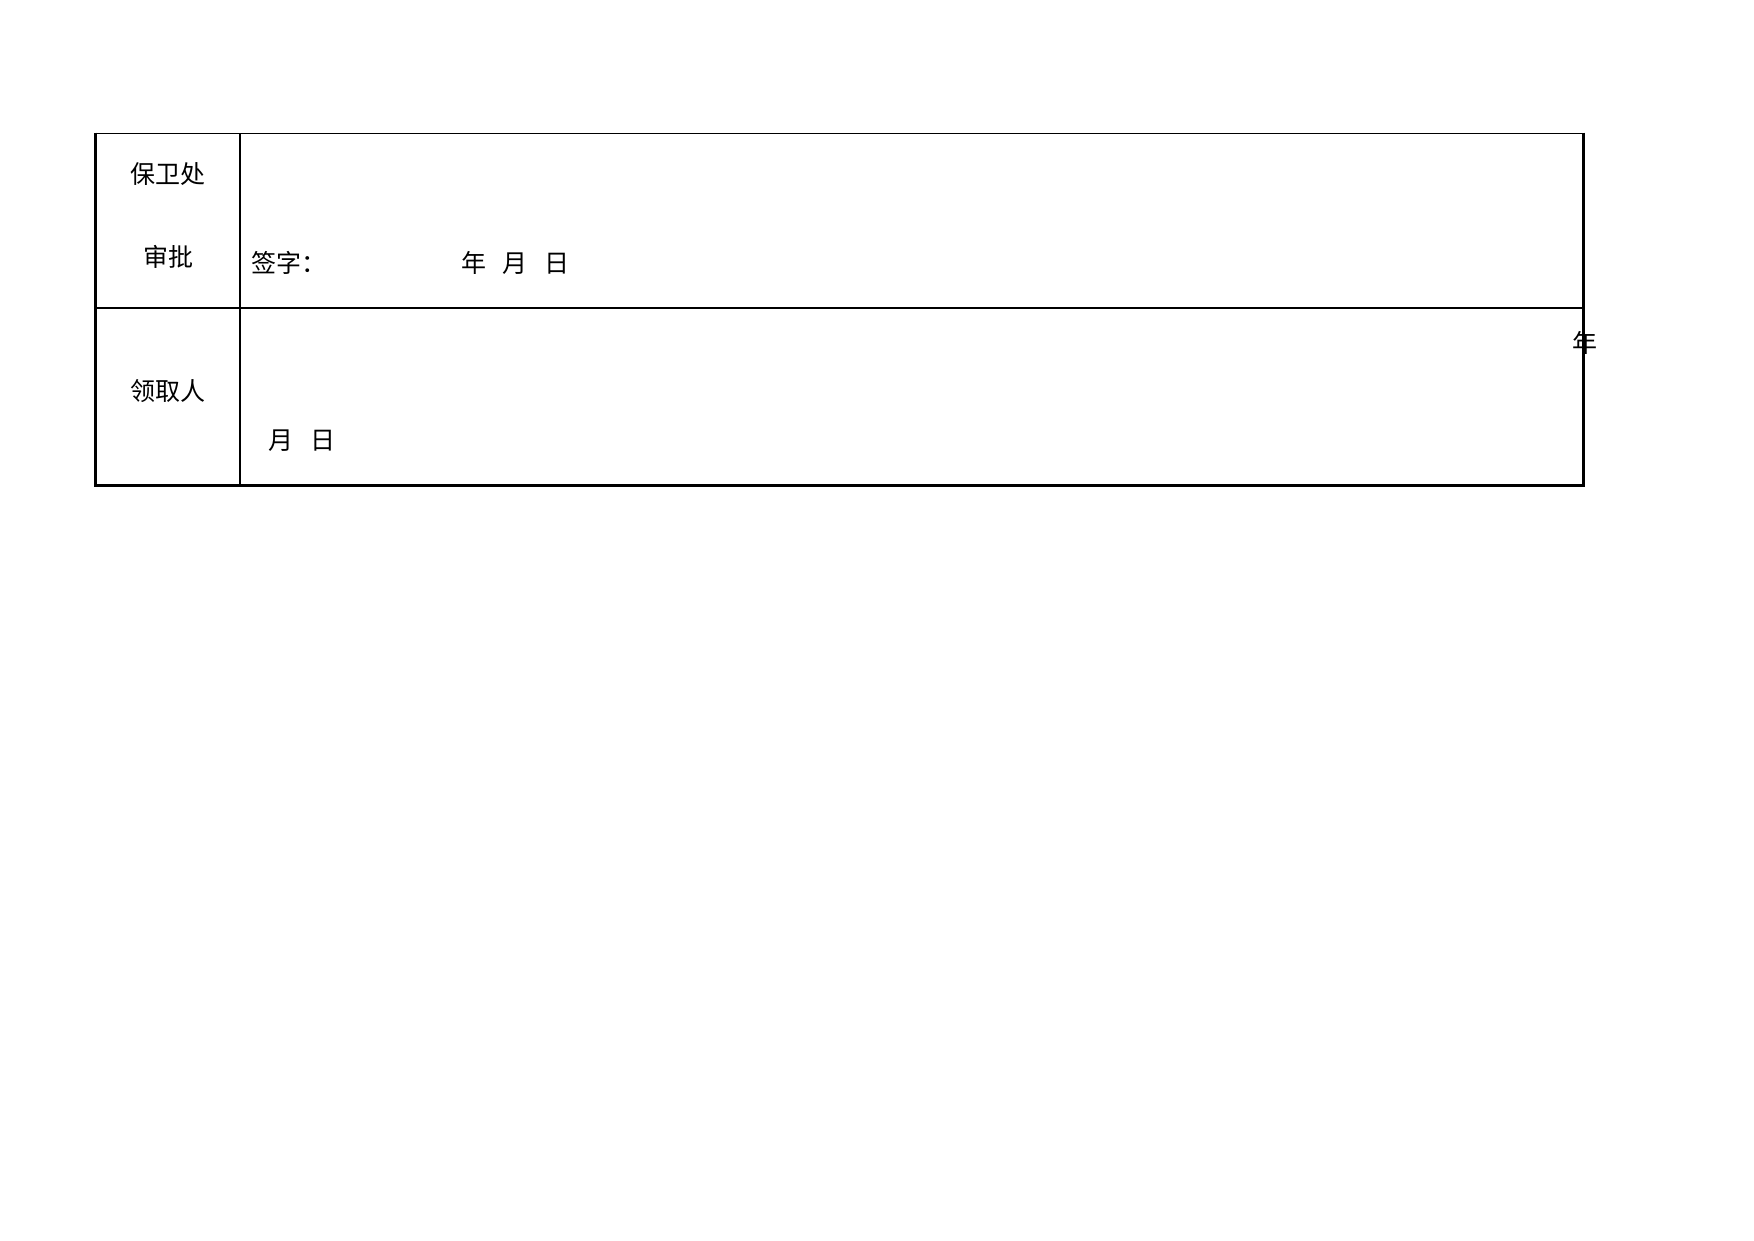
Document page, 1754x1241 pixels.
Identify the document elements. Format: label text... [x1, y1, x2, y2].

table_cell 保卫处 审批 [97, 134, 239, 307]
table_cell 年 月 日 [241, 309, 1582, 484]
table_cell 领取人 [97, 309, 239, 484]
table_cell 签字： 年 月 日 [241, 134, 1582, 307]
